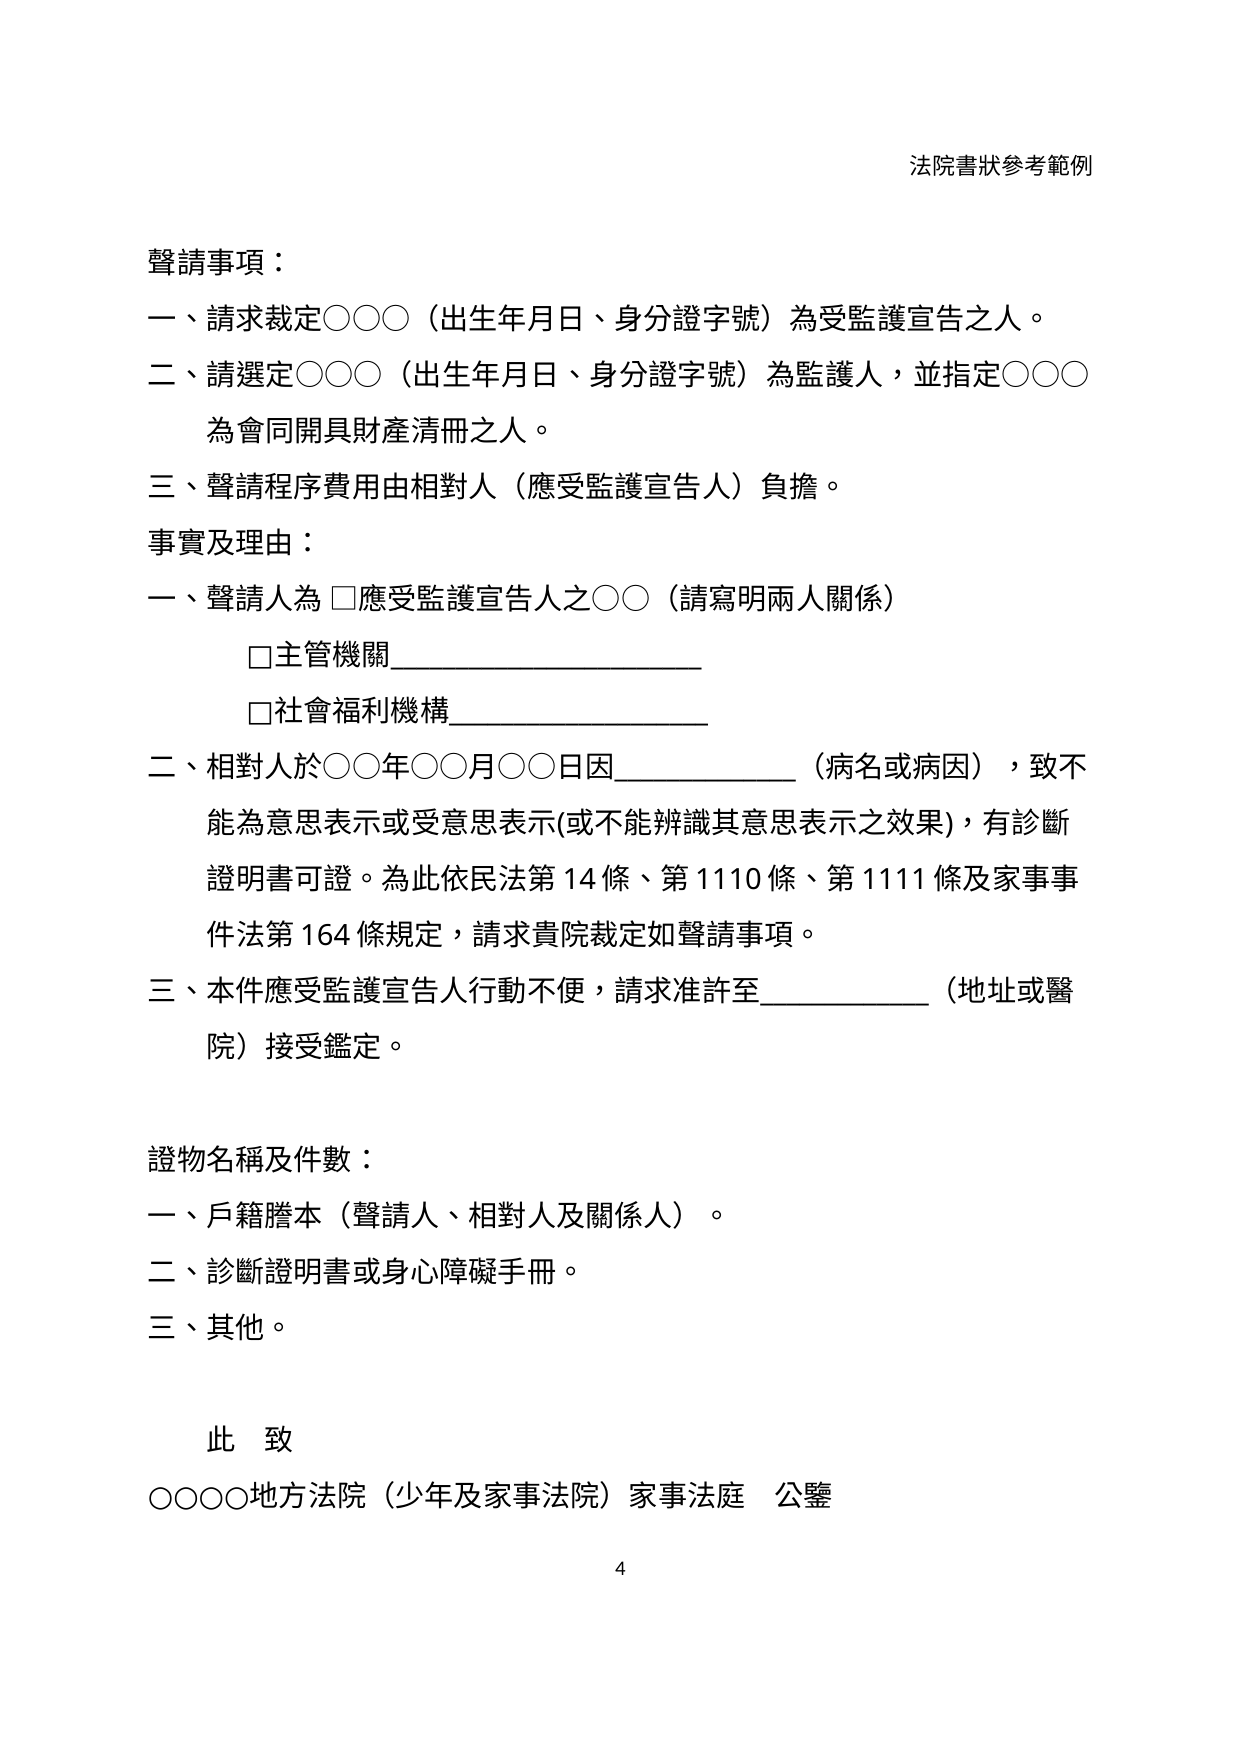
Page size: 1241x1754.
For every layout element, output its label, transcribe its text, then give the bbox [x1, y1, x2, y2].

text 二、診斷證明書或身心障礙手冊。 [148, 1241, 1092, 1297]
text 二、請選定○○○（出生年月日、身分證字號）為監護人，並指定○○○為會同開具財產清冊之人。 [148, 344, 1092, 457]
text 一、聲請人為 □應受監護宣告人之○○（請寫明兩人關係） [148, 569, 1092, 625]
text □主管機關________________________ [148, 625, 1092, 681]
text 三、其他。 [148, 1297, 1092, 1353]
text ○○○○地方法院（少年及家事法院）家事法庭 公鑒 [148, 1465, 1092, 1521]
text 一、戶籍謄本（聲請人、相對人及關係人）。 [148, 1185, 1092, 1241]
text 聲請事項： [148, 232, 1092, 288]
text 證物名稱及件數： [148, 1129, 1092, 1185]
text 此 致 [148, 1409, 1092, 1465]
text 一、請求裁定○○○（出生年月日、身分證字號）為受監護宣告之人。 [148, 288, 1092, 344]
text 三、聲請程序費用由相對人（應受監護宣告人）負擔。 [148, 457, 1092, 513]
text 二、相對人於○○年○○月○○日因______________（病名或病因），致不能為意思表示或受意思表示(或不能辨識其意思表示之效果)，有診斷證明書可證。為此依民法第14條、第1110條、第1111條及家事事件法第164條規定，請求貴院裁定如聲請事項。 [148, 737, 1092, 961]
text □社會福利機構____________________ [148, 681, 1092, 737]
text 三、本件應受監護宣告人行動不便，請求准許至_____________（地址或醫院）接受鑑定。 [148, 961, 1092, 1073]
text 事實及理由： [148, 513, 1092, 569]
